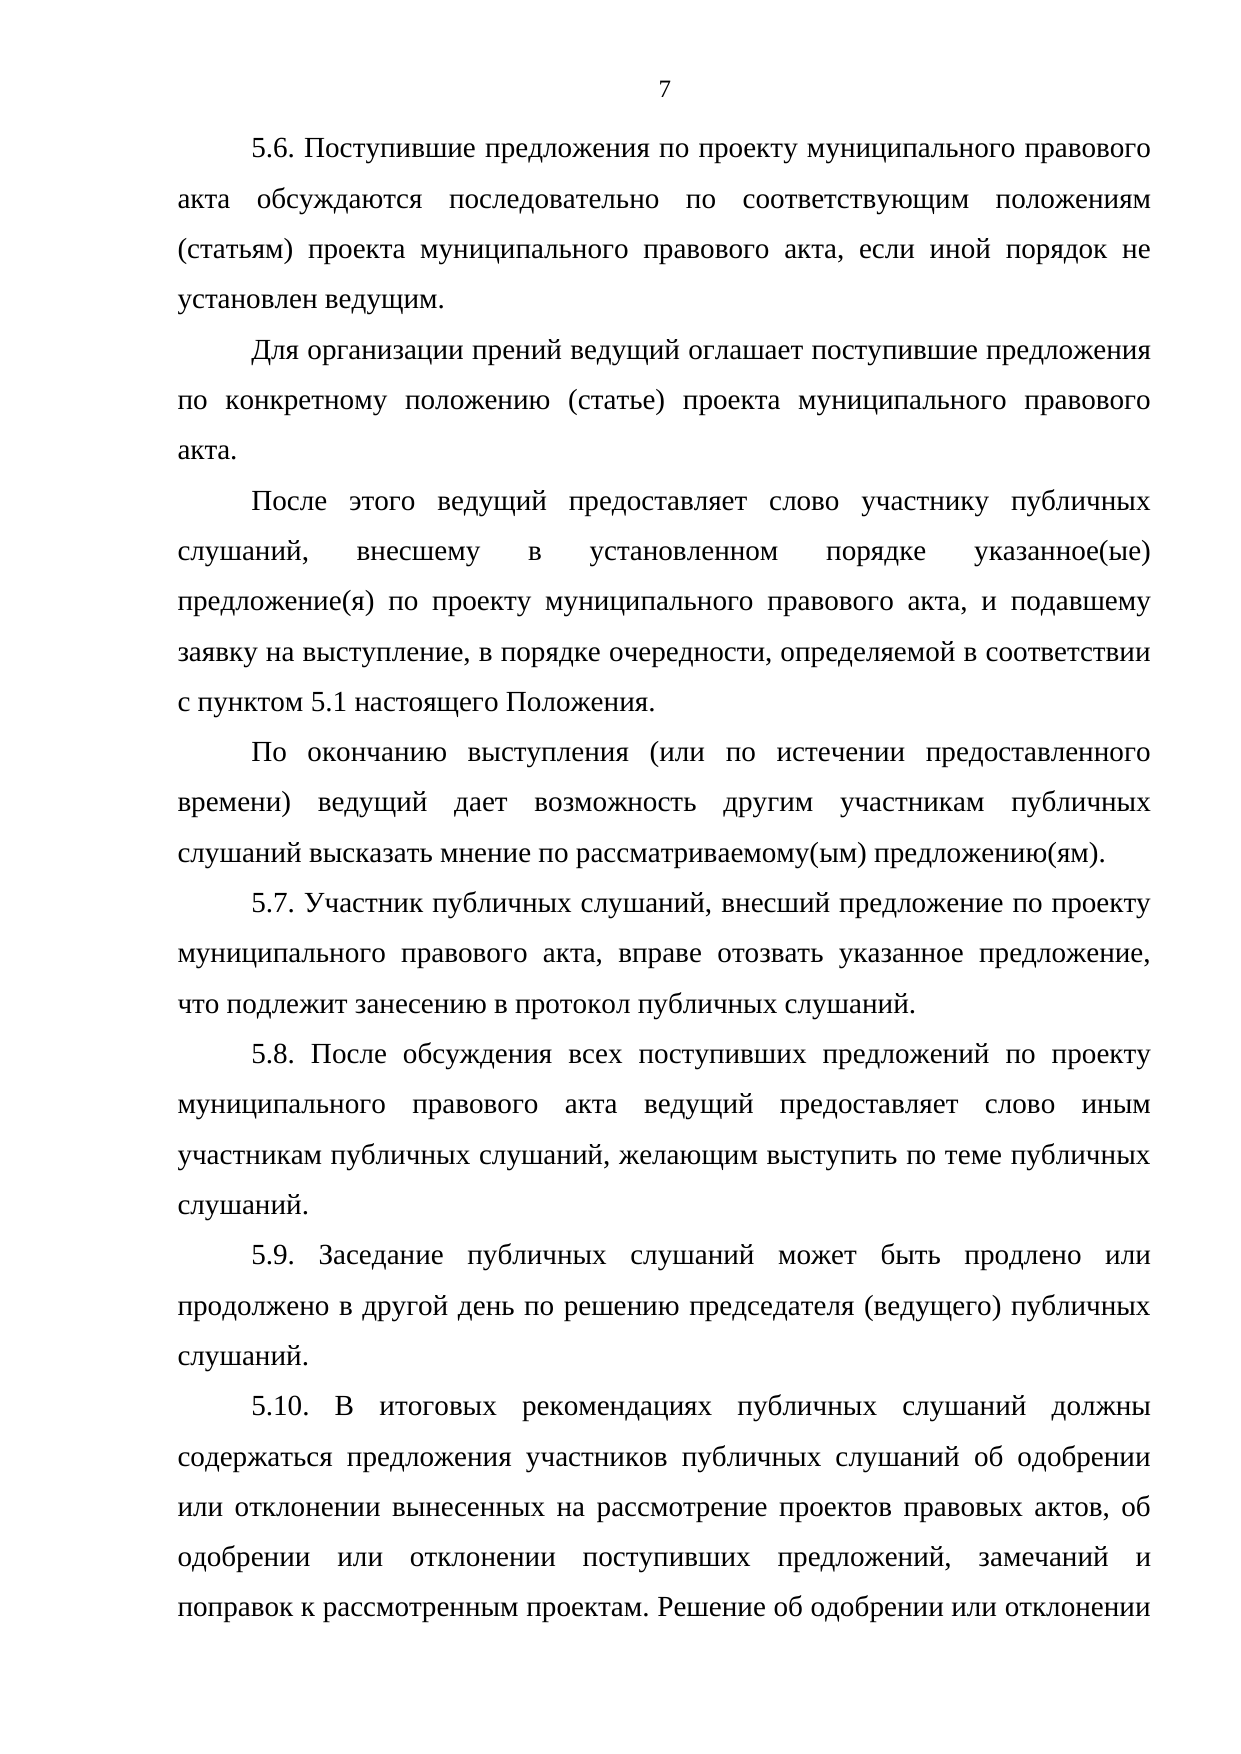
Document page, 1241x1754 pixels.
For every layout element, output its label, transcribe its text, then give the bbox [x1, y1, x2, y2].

text После этого ведущий предоставляет слово участнику публичных слушаний, внесшему в установленном порядке указанное(ые) предложение(я) по проекту муниципального правового акта, и подавшему заявку на выступление, в порядке очередности, определяемой в соответствии с пунктом 5.1 настоящего Положения. [177, 483, 1152, 717]
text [177, 1388, 1152, 1623]
text 5.9. Заседание публичных слушаний может быть продлено или продолжено в другой день по решению председателя (ведущего) публичных слушаний. [177, 1237, 1152, 1372]
text 5.8. После обсуждения всех поступивших предложений по проекту муниципального правового акта ведущий предоставляет слово иным участникам публичных слушаний, желающим выступить по теме публичных слушаний. [177, 1036, 1152, 1221]
text Для организации прений ведущий оглашает поступившие предложения по конкретному положению (статье) проекта муниципального правового акта. [177, 332, 1152, 466]
text 5.7. Участник публичных слушаний, внесший предложение по проекту муниципального правового акта, вправе отозвать указанное предложение, что подлежит занесению в протокол публичных слушаний. [177, 885, 1152, 1019]
text 5.6. Поступившие предложения по проекту муниципального правового акта обсуждаются последовательно по соответствующим положениям (статьям) проекта муниципального правового акта, если иной порядок не установлен ведущим. [177, 131, 1152, 315]
text По окончанию выступления (или по истечении предоставленного времени) ведущий дает возможность другим участникам публичных слушаний высказать мнение по рассматриваемому(ым) предложению(ям). [177, 734, 1152, 868]
